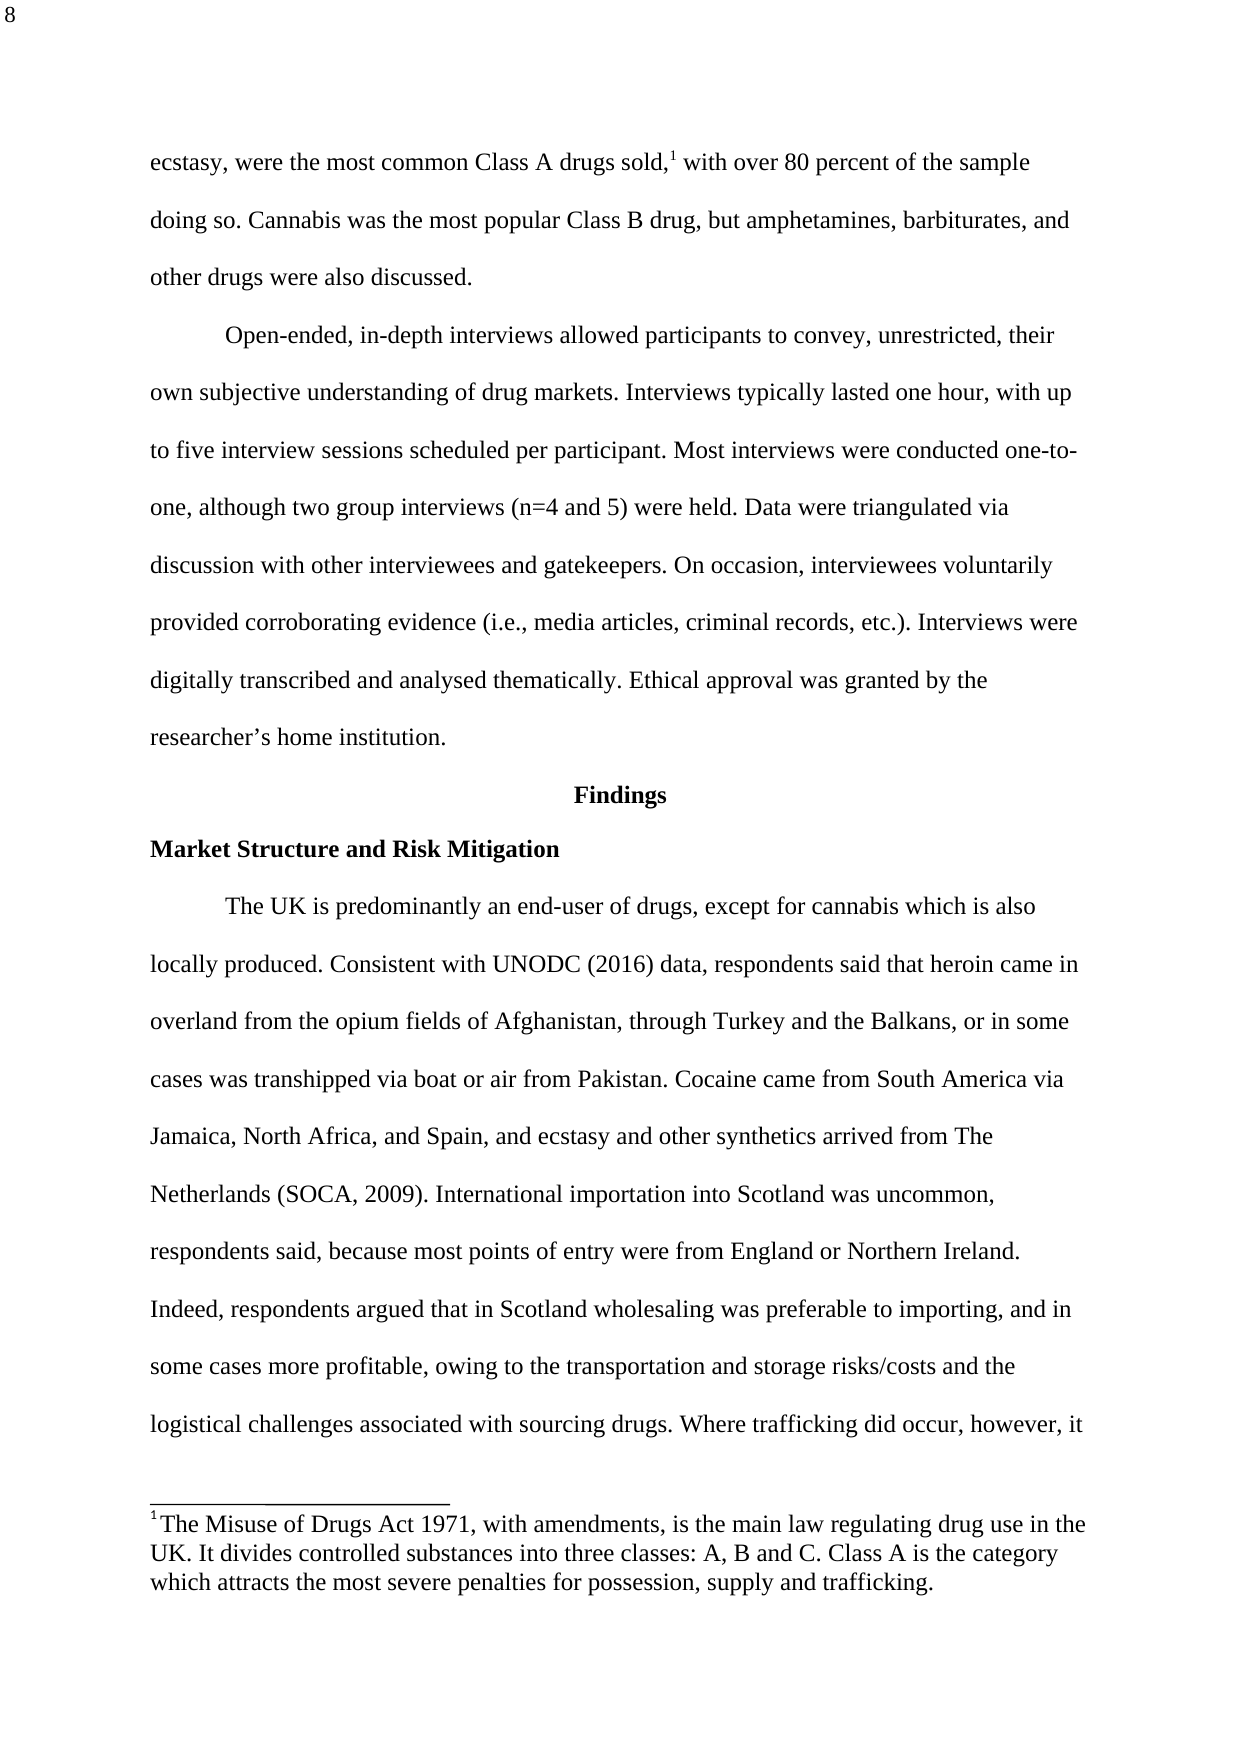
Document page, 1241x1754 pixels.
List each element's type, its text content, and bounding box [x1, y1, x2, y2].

text Open-ended, in-depth interviews allowed participants to convey, unrestricted, their own subjective understanding of drug markets. Interviews typically lasted one hour, with up to five interview sessions scheduled per participant. Most interviews were conducted one-to- one, although two group interviews (n=4 and 5) were held. Data were triangulated via discussion with other interviewees and gatekeepers. On occasion, interviewees voluntarily provided corroborating evidence (i.e., media articles, criminal records, etc.). Interviews were digitally transcribed and analysed thematically. Ethical approval was granted by the researcher’s home institution. [150, 320, 1080, 751]
text Market Structure and Risk Mitigation [150, 834, 1103, 863]
text 1 The Misuse of Drugs Act 1971, with amendments, is the main law regulating drug use in the UK. It divides controlled substances into three classes: A, B and C. Class A is the category which attracts the most severe penalties for possession, supply and trafficking. [150, 1507, 1103, 1595]
subtitle Findings [203, 781, 1037, 809]
text ecstasy, were the most common Class A drugs sold,1 with over 80 percent of the sample doing so. Cannabis was the most popular Class B drug, but amphetamines, barbiturates, and other drugs were also discussed. [150, 147, 1072, 291]
text Indeed, respondents argued that in Scotland wholesaling was preferable to importing, and in some cases more profitable, owing to the transportation and storage risks/costs and the logistical challenges associated with sourcing drugs. Where trafficking did occur, however, it [150, 1294, 1085, 1438]
text The UK is predominantly an end-user of drugs, except for cannabis which is also locally produced. Consistent with UNODC (2016) data, respondents said that heroin came in overland from the opium fields of Afghanistan, through Turkey and the Balkans, or in some cases was transhipped via boat or air from Pakistan. Cocaine came from South America via Jamaica, North Africa, and Spain, and ecstasy and other synthetics arrived from The Netherlands (SOCA, 2009). International importation into Scotland was uncommon, respondents said, because most points of entry were from England or Northern Ireland. [150, 891, 1081, 1265]
